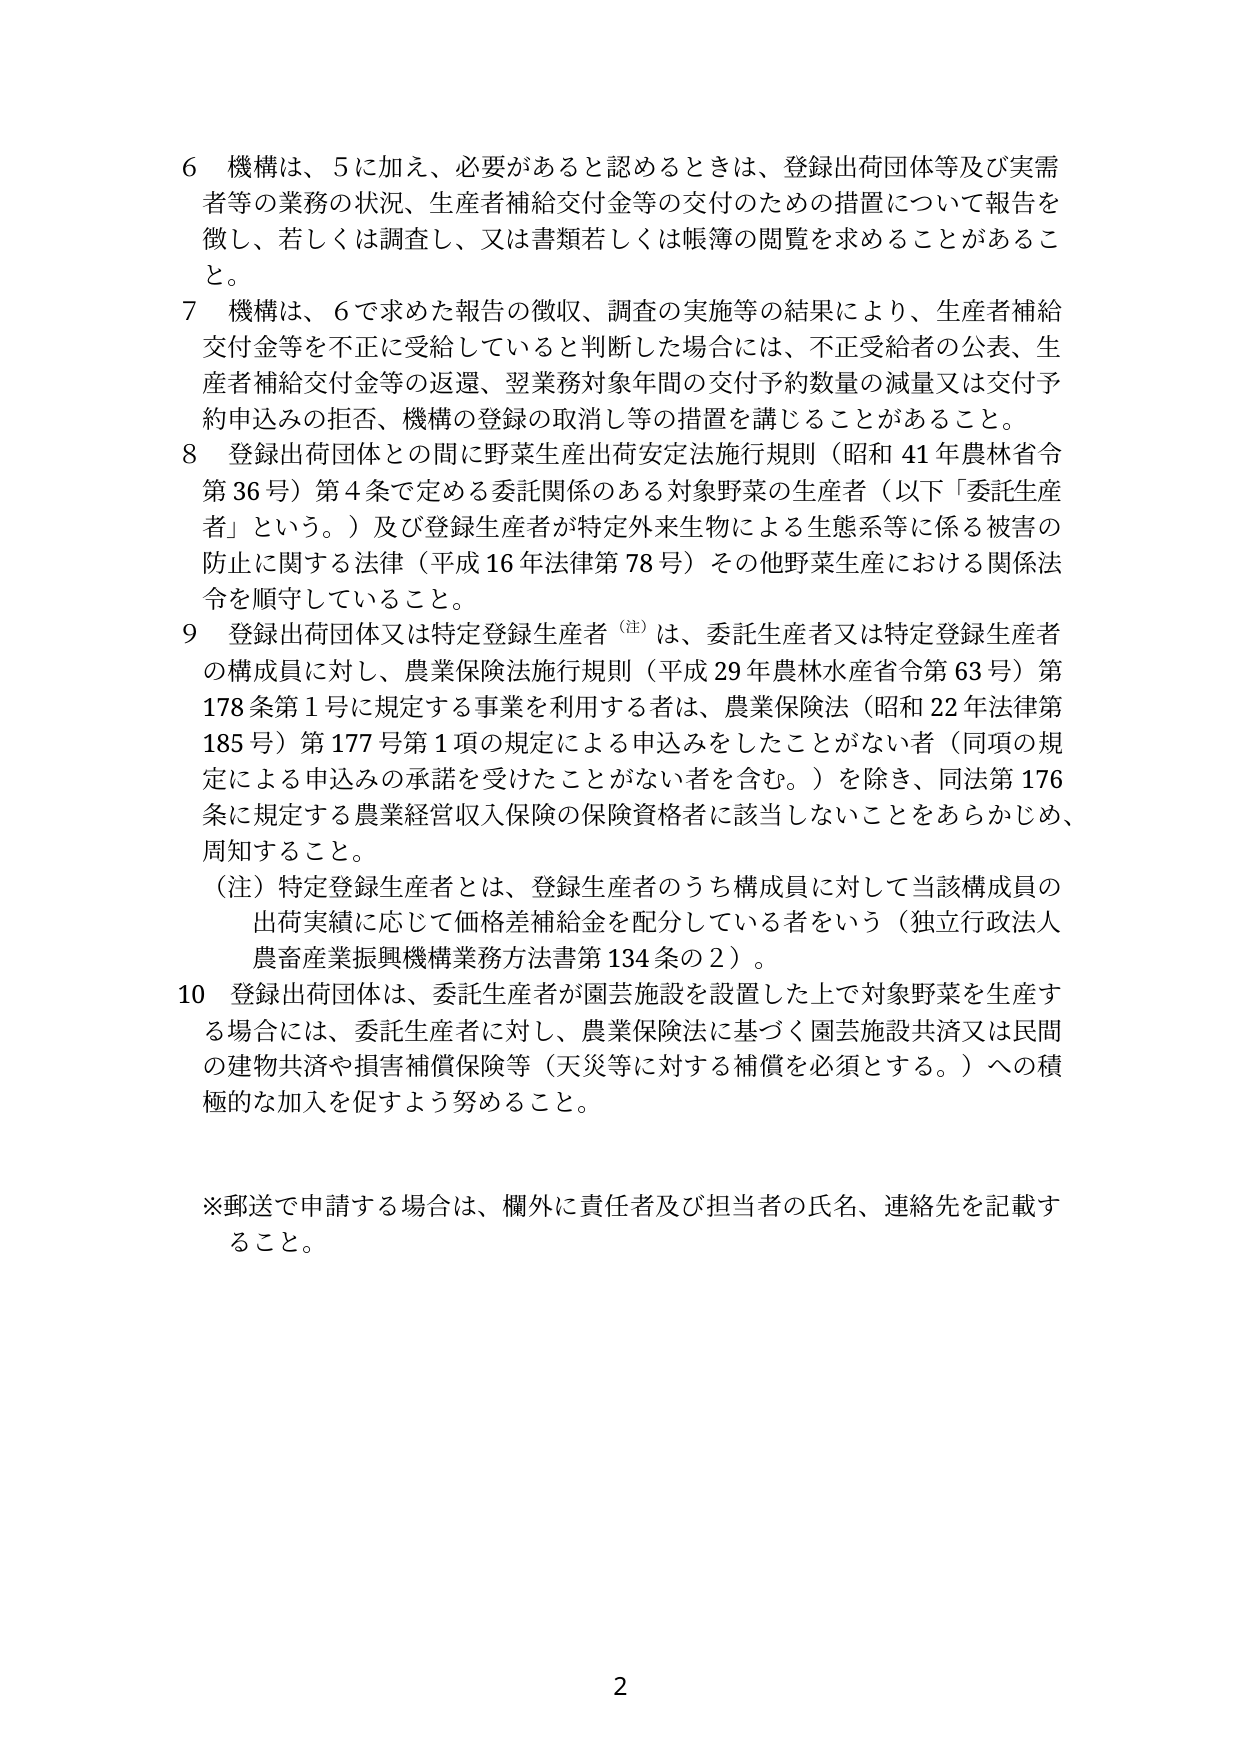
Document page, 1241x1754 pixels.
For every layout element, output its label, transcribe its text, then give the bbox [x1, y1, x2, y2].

text ※郵送で申請する場合は、欄外に責任者及び担当者の氏名、連絡先を記載すること。 [202, 1187, 1063, 1259]
text ８ 登録出荷団体との間に野菜生産出荷安定法施行規則（昭和41年農林省令第36号）第４条で定める委託関係のある対象野菜の生産者（以下「委託生産者」という。）及び登録生産者が特定外来生物による生態系等に係る被害の防止に関する法律（平成16年法律第78号）その他野菜生産における関係法令を順守していること。 [177, 435, 1063, 615]
text ６ 機構は、５に加え、必要があると認めるときは、登録出荷団体等及び実需者等の業務の状況、生産者補給交付金等の交付のための措置について報告を徴し、若しくは調査し、又は書類若しくは帳簿の閲覧を求めることがあること。 [177, 148, 1063, 291]
text ７ 機構は、６で求めた報告の徴収、調査の実施等の結果により、生産者補給交付金等を不正に受給していると判断した場合には、不正受給者の公表、生産者補給交付金等の返還、翌業務対象年間の交付予約数量の減量又は交付予約申込みの拒否、機構の登録の取消し等の措置を講じることがあること。 [177, 291, 1063, 435]
text ９ 登録出荷団体又は特定登録生産者（注）は、委託生産者又は特定登録生産者の構成員に対し、農業保険法施行規則（平成29年農林水産省令第63号）第178条第１号に規定する事業を利用する者は、農業保険法（昭和22年法律第185号）第177号第1項の規定による申込みをしたことがない者（同項の規定による申込みの承諾を受けたことがない者を含む。）を除き、同法第176条に規定する農業経営収入保険の保険資格者に該当しないことをあらかじめ、周知すること。 [177, 615, 1063, 867]
text （注）特定登録生産者とは、登録生産者のうち構成員に対して当該構成員の出荷実績に応じて価格差補給金を配分している者をいう（独立行政法人農畜産業振興機構業務方法書第134条の２）。 [202, 867, 1063, 975]
text 10 登録出荷団体は、委託生産者が園芸施設を設置した上で対象野菜を生産する場合には、委託生産者に対し、農業保険法に基づく園芸施設共済又は民間の建物共済や損害補償保険等（天災等に対する補償を必須とする。）への積極的な加入を促すよう努めること。 [177, 975, 1063, 1119]
